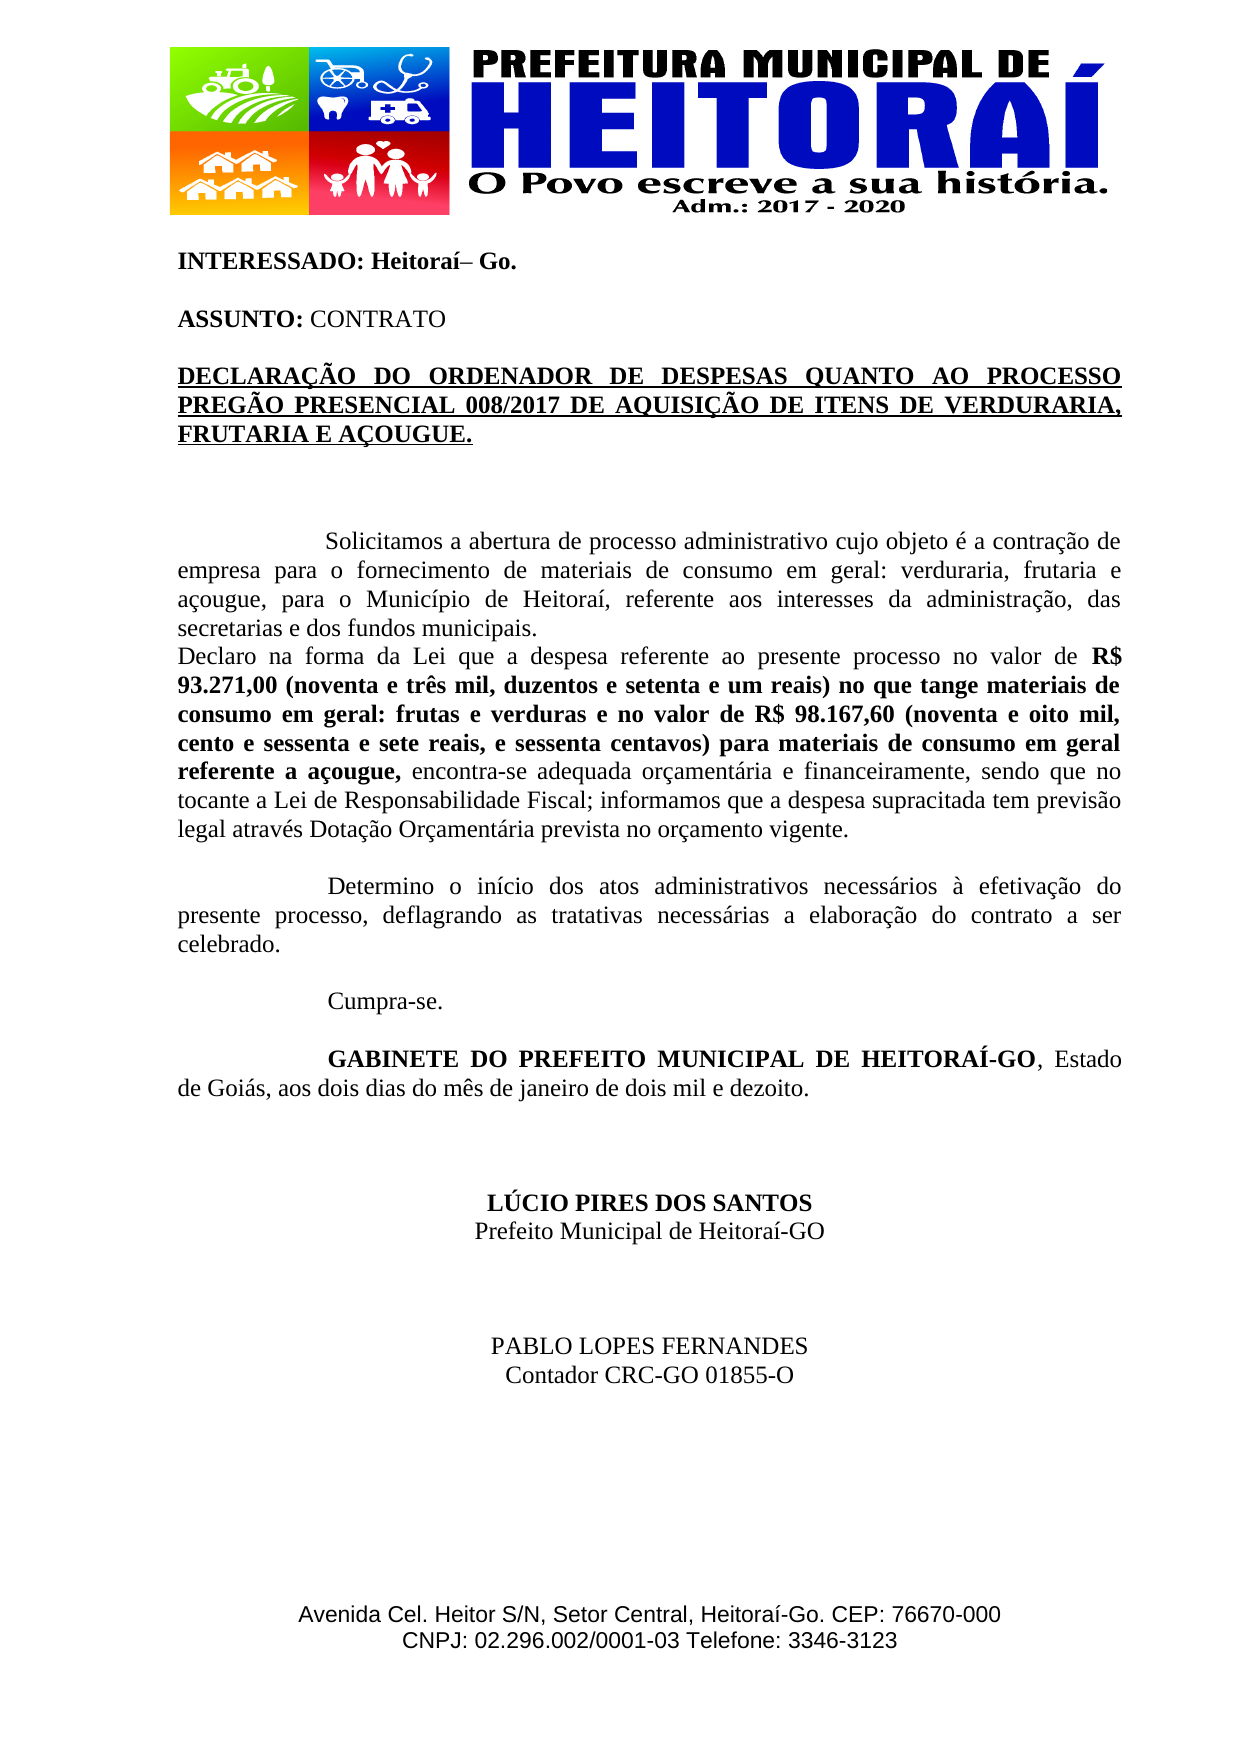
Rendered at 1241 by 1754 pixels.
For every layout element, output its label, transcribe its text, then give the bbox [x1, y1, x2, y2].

text GABINETE DO PREFEITO MUNICIPAL DE HEITORAÍ-GO, Estado de Goiás, aos dois dias do mês de janeiro de dois mil e dezoito. [177, 1044, 1122, 1101]
text Contador CRC-GO 01855-O [177, 1360, 1122, 1389]
text Determino o início dos atos administrativos necessários à efetivação do presente processo, deflagrando as tratativas necessárias a elaboração do contrato a ser celebrado. [177, 871, 1122, 958]
text Cumpra-se. [177, 986, 1122, 1015]
text Prefeito Municipal de Heitoraí-GO [177, 1216, 1122, 1245]
picture [169, 47, 1108, 215]
text Solicitamos a abertura de processo administrativo cujo objeto é a contração de empresa para o fornecimento de materiais de consumo em geral: verduraria, frutaria e açougue, para o Município de Heitoraí, referente aos interesses da administração, das secretarias e dos fundos municipais. [177, 526, 1122, 641]
text INTERESSADO: Heitoraí– Go. [177, 246, 1122, 275]
text DECLARAÇÃO DO ORDENADOR DE DESPESAS QUANTO AO PROCESSO PREGÃO PRESENCIAL 008/2017 DE AQUISIÇÃO DE ITENS DE VERDURARIA, FRUTARIA E AÇOUGUE. [177, 416, 1122, 448]
text DECLARAÇÃO DO ORDENADOR DE DESPESAS QUANTO AO PROCESSO PREGÃO PRESENCIAL 008/2017 DE AQUISIÇÃO DE ITENS DE VERDURARIA, FRUTARIA E AÇOUGUE. [177, 361, 1122, 386]
text DECLARAÇÃO DO ORDENADOR DE DESPESAS QUANTO AO PROCESSO PREGÃO PRESENCIAL 008/2017 DE AQUISIÇÃO DE ITENS DE VERDURARIA, FRUTARIA E AÇOUGUE. [177, 387, 1122, 415]
text ASSUNTO: CONTRATO [177, 304, 1122, 333]
text LÚCIO PIRES DOS SANTOS [177, 1188, 1122, 1216]
text PABLO LOPES FERNANDES [177, 1331, 1122, 1360]
text Declaro na forma da Lei que a despesa referente ao presente processo no valor de R$ 93.271,00 (noventa e três mil, duzentos e setenta e um reais) no que tange materiais de consumo em geral: frutas e verduras e no valor de R$ 98.167,60 (noventa e oito mil, cento e sessenta e sete reais, e sessenta centavos) para materiais de consumo em geral referente a açougue, encontra-se adequada orçamentária e financeiramente, sendo que no tocante a Lei de Responsabilidade Fiscal; informamos que a despesa supracitada tem previsão legal através Dotação Orçamentária prevista no orçamento vigente. [177, 641, 1122, 843]
